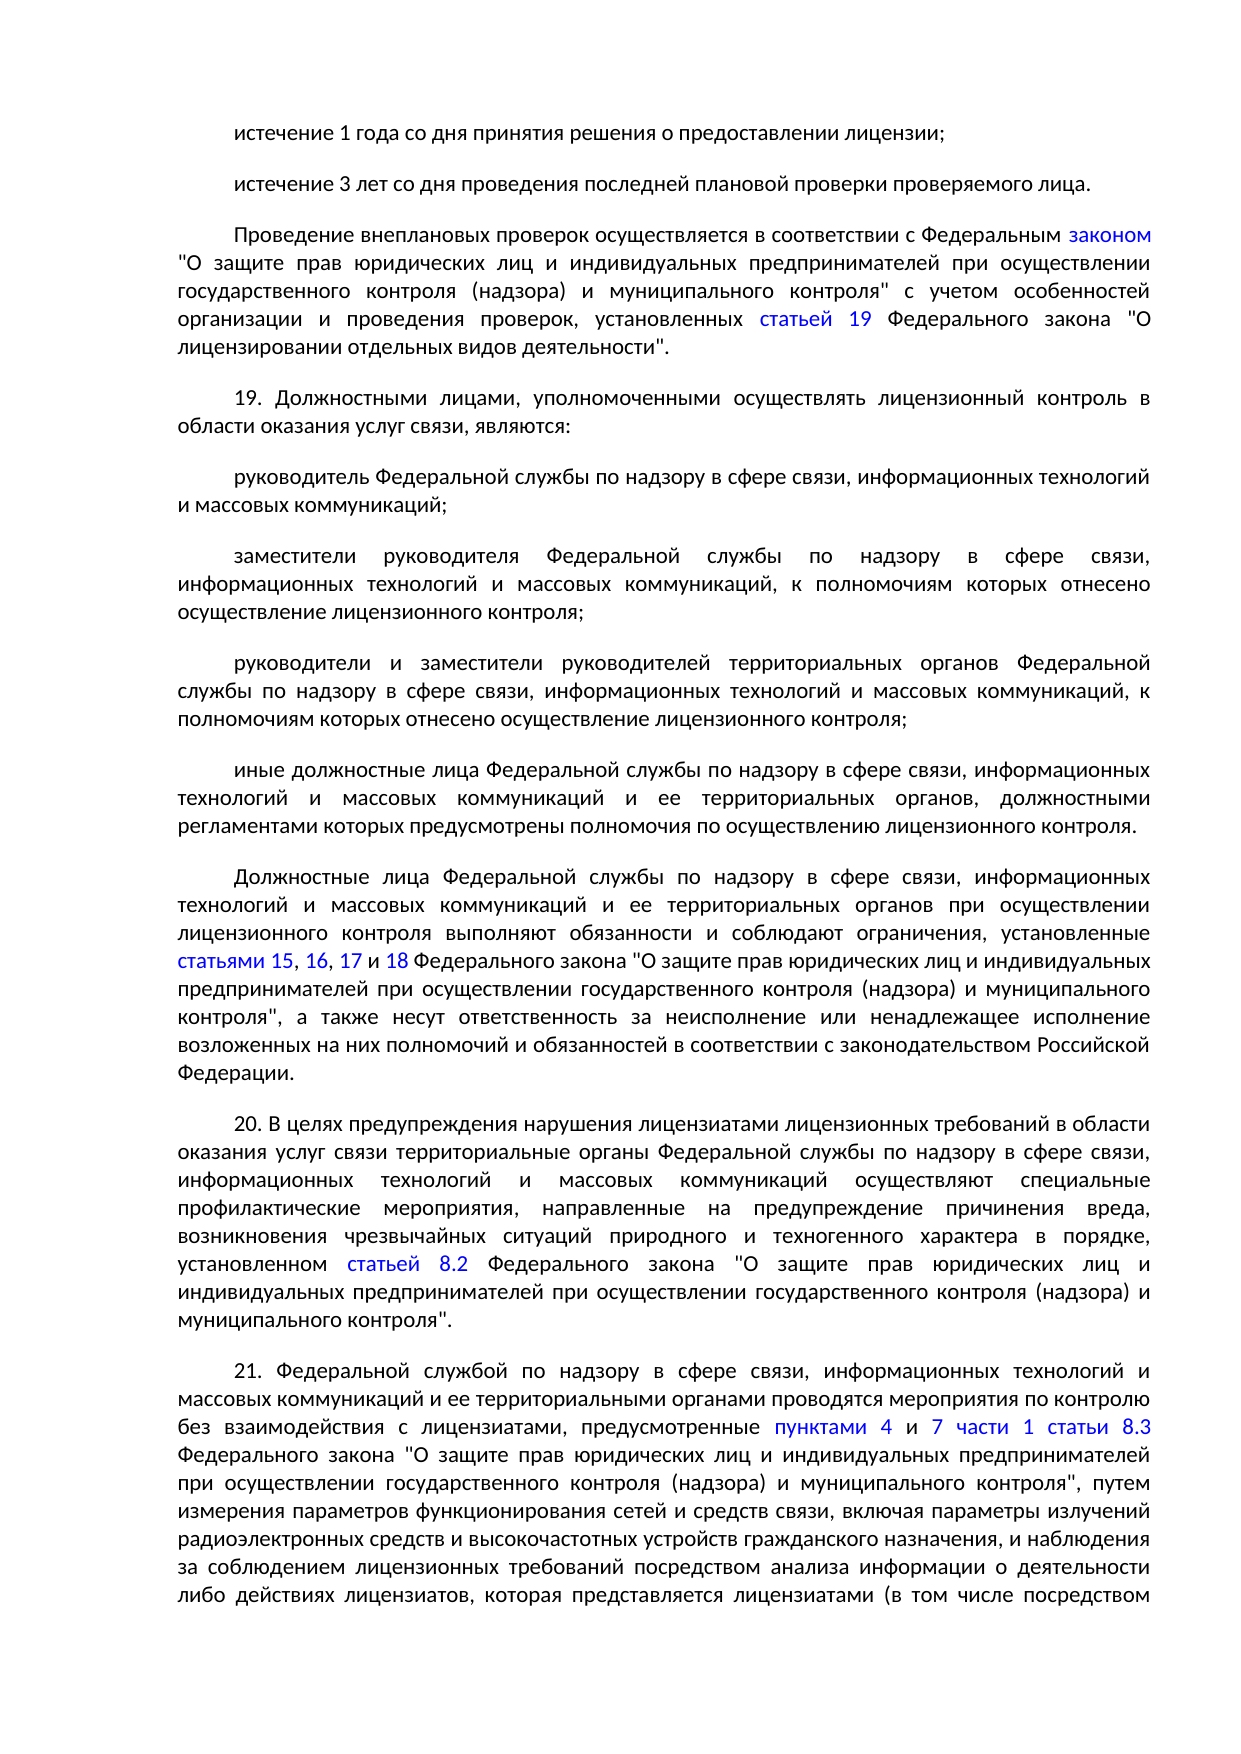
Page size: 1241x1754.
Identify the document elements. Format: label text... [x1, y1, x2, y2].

text Проведение внеплановых проверок осуществляется в соответствии с Федеральным законом "О защите прав юридических лиц и индивидуальных предпринимателей при осуществлении государственного контроля (надзора) и муниципального контроля" с учетом особенностей организации и проведения проверок, установленных статьей 19 Федерального закона "О лицензировании отдельных видов деятельности". [177, 220, 1152, 360]
text иные должностные лица Федеральной службы по надзору в сфере связи, информационных технологий и массовых коммуникаций и ее территориальных органов, должностными регламентами которых предусмотрены полномочия по осуществлению лицензионного контроля. [177, 755, 1152, 839]
text заместители руководителя Федеральной службы по надзору в сфере связи, информационных технологий и массовых коммуникаций, к полномочиям которых отнесено осуществление лицензионного контроля; [177, 541, 1152, 625]
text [177, 1356, 1152, 1608]
text истечение 3 лет со дня проведения последней плановой проверки проверяемого лица. [177, 169, 1152, 197]
text Должностные лица Федеральной службы по надзору в сфере связи, информационных технологий и массовых коммуникаций и ее территориальных органов при осуществлении лицензионного контроля выполняют обязанности и соблюдают ограничения, установленные статьями 15, 16, 17 и 18 Федерального закона "О защите прав юридических лиц и индивидуальных предпринимателей при осуществлении государственного контроля (надзора) и муниципального контроля", а также несут ответственность за неисполнение или ненадлежащее исполнение возложенных на них полномочий и обязанностей в соответствии с законодательством Российской Федерации. [177, 862, 1152, 1086]
text истечение 1 года со дня принятия решения о предоставлении лицензии; [177, 118, 1152, 146]
text руководители и заместители руководителей территориальных органов Федеральной службы по надзору в сфере связи, информационных технологий и массовых коммуникаций, к полномочиям которых отнесено осуществление лицензионного контроля; [177, 648, 1152, 732]
text руководитель Федеральной службы по надзору в сфере связи, информационных технологий и массовых коммуникаций; [177, 462, 1152, 518]
text 20. В целях предупреждения нарушения лицензиатами лицензионных требований в области оказания услуг связи территориальные органы Федеральной службы по надзору в сфере связи, информационных технологий и массовых коммуникаций осуществляют специальные профилактические мероприятия, направленные на предупреждение причинения вреда, возникновения чрезвычайных ситуаций природного и техногенного характера в порядке, установленном статьей 8.2 Федерального закона "О защите прав юридических лиц и индивидуальных предпринимателей при осуществлении государственного контроля (надзора) и муниципального контроля". [177, 1109, 1152, 1333]
text 19. Должностными лицами, уполномоченными осуществлять лицензионный контроль в области оказания услуг связи, являются: [177, 383, 1152, 439]
